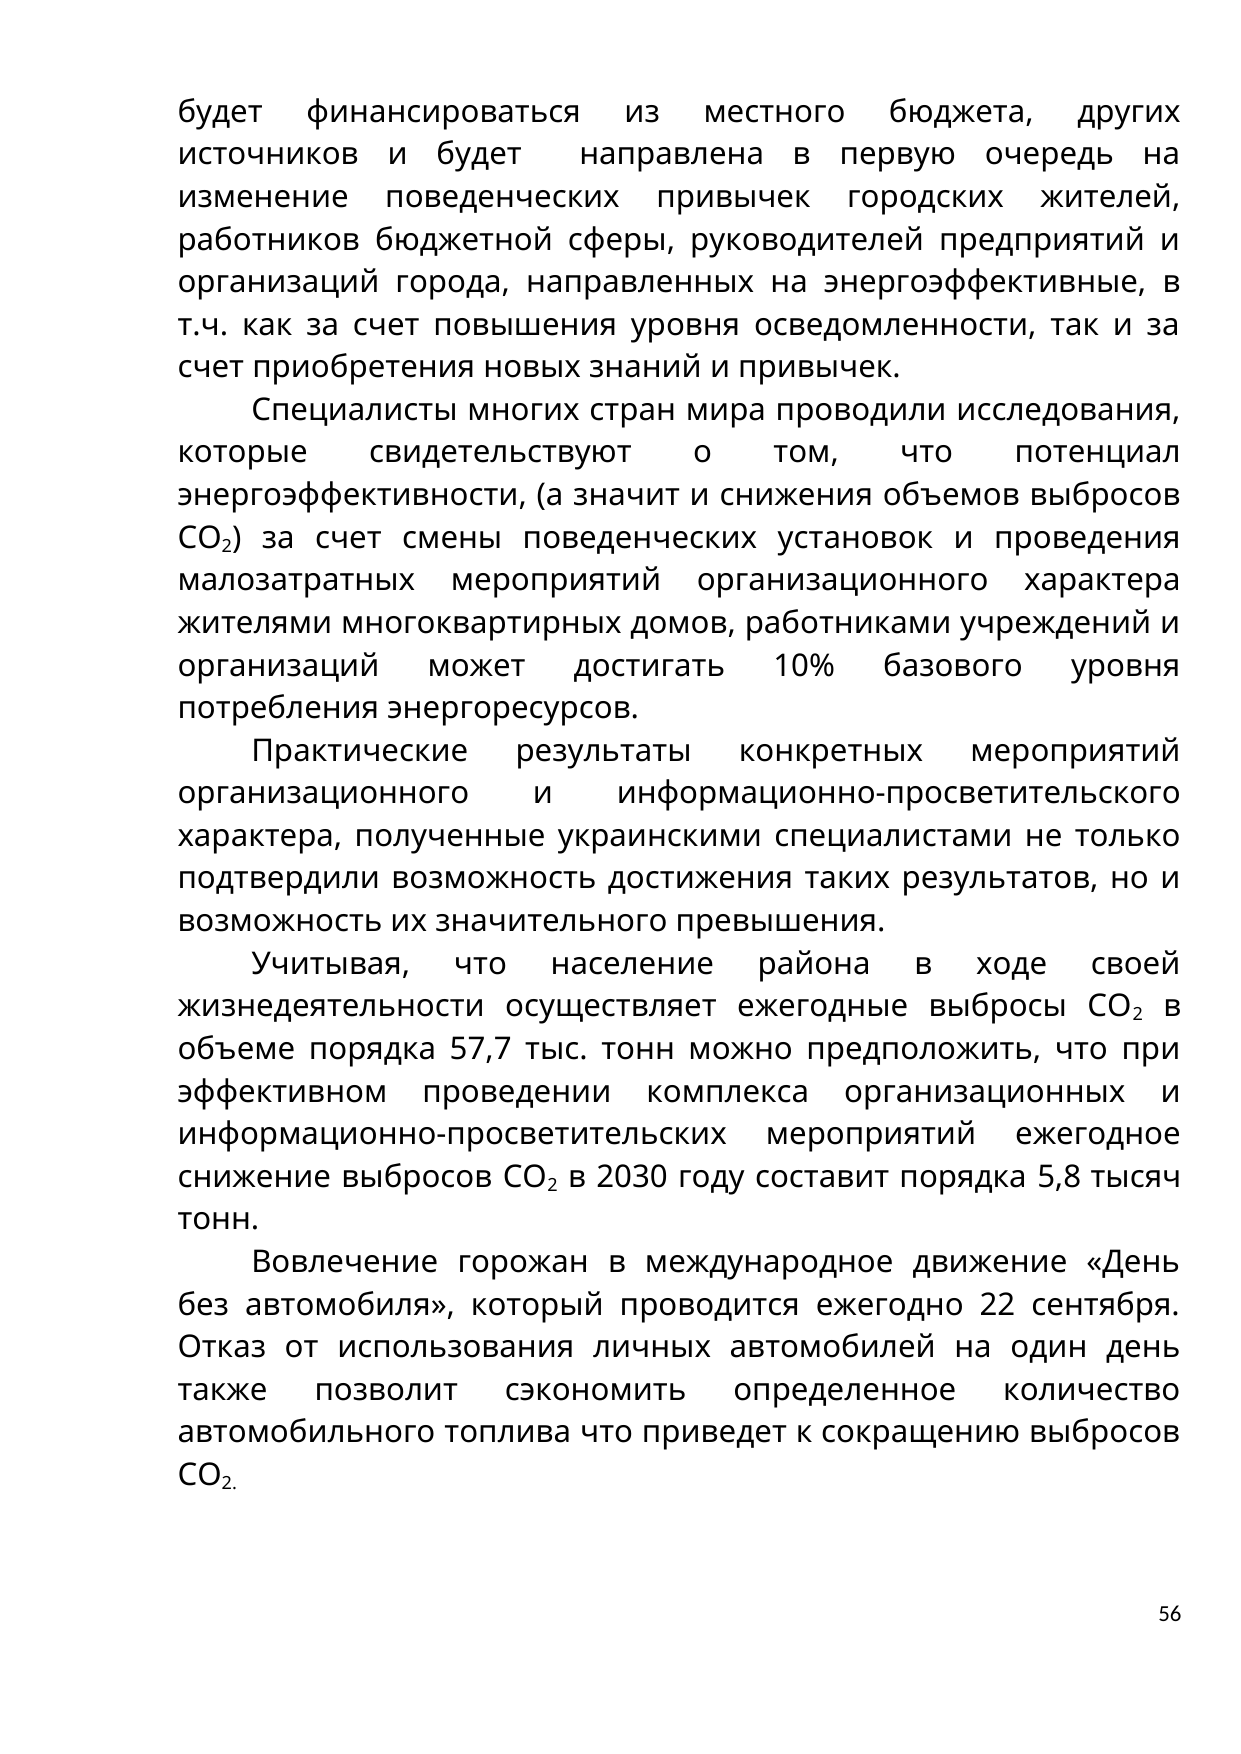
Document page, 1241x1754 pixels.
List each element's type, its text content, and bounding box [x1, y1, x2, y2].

text Учитывая, что население района в ходе своей жизнедеятельности осуществляет ежегодные выбросы СО2 в объеме порядка 57,7 тыс. тонн можно предположить, что при эффективном проведении комплекса организационных и информационно-просветительских мероприятий ежегодное снижение выбросов СО2 в 2030 году составит порядка 5,8 тысяч тонн. [177, 941, 1181, 1239]
text Специалисты многих стран мира проводили исследования, которые свидетельствуют о том, что потенциал энергоэффективности, (а значит и снижения объемов выбросов СО2) за счет смены поведенческих установок и проведения малозатратных мероприятий организационного характера жителями многоквартирных домов, работниками учреждений и организаций может достигать 10% базового уровня потребления энергоресурсов. [177, 387, 1181, 728]
list Вовлечение горожан в международное движение «День без автомобиля», который проводится ежегодно 22 сентября. Отказ от использования личных автомобилей на один день также позволит сэкономить определенное количество автомобильного топлива что приведет к сокращению выбросов СО2. [177, 1239, 1181, 1494]
text Практические результаты конкретных мероприятий организационного и информационно-просветительского характера, полученные украинскими специалистами не только подтвердили возможность достижения таких результатов, но и возможность их значительного превышения. [177, 728, 1181, 941]
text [177, 89, 1181, 387]
